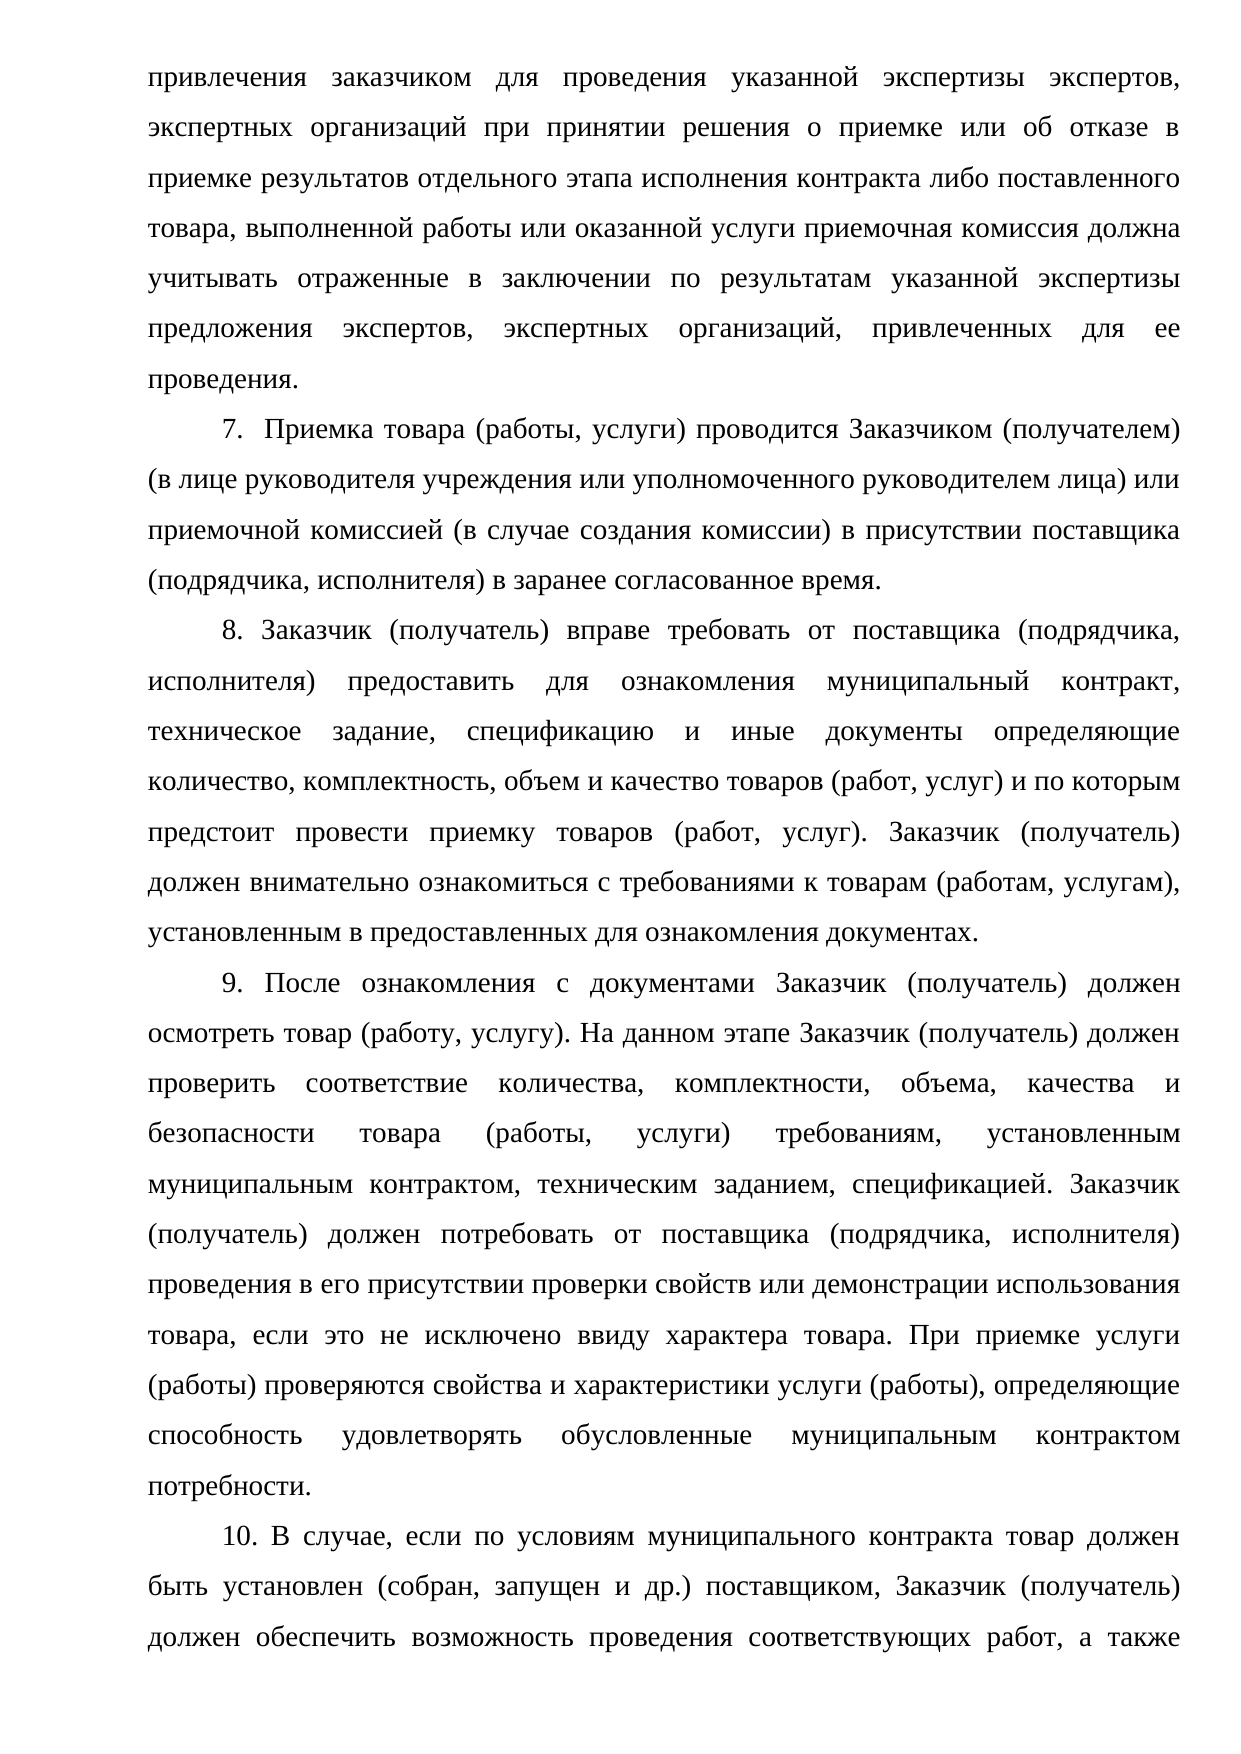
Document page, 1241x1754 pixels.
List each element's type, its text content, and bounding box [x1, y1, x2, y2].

text 9. После ознакомления с документами Заказчик (получатель) должен осмотреть товар (работу, услугу). На данном этапе Заказчик (получатель) должен проверить соответствие количества, комплектности, объема, качества и безопасности товара (работы, услуги) требованиям, установленным муниципальным контрактом, техническим заданием, спецификацией. Заказчик (получатель) должен потребовать от поставщика (подрядчика, исполнителя) проведения в его присутствии проверки свойств или демонстрации использования товара, если это не исключено ввиду характера товара. При приемке услуги (работы) проверяются свойства и характеристики услуги (работы), определяющие способность удовлетворять обусловленные муниципальным контрактом потребности. [148, 965, 1181, 1501]
text 8. Заказчик (получатель) вправе требовать от поставщика (подрядчика, исполнителя) предоставить для ознакомления муниципальный контракт, техническое задание, спецификацию и иные документы определяющие количество, комплектность, объем и качество товаров (работ, услуг) и по которым предстоит провести приемку товаров (работ, услуг). Заказчик (получатель) должен внимательно ознакомиться с требованиями к товарам (работам, услугам), установленным в предоставленных для ознакомления документах. [148, 612, 1181, 948]
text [148, 1518, 1181, 1652]
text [148, 59, 1181, 394]
text 7. Приемка товара (работы, услуги) проводится Заказчиком (получателем) (в лице руководителя учреждения или уполномоченного руководителем лица) или приемочной комиссией (в случае создания комиссии) в присутствии поставщика (подрядчика, исполнителя) в заранее согласованное время. [148, 411, 1181, 596]
